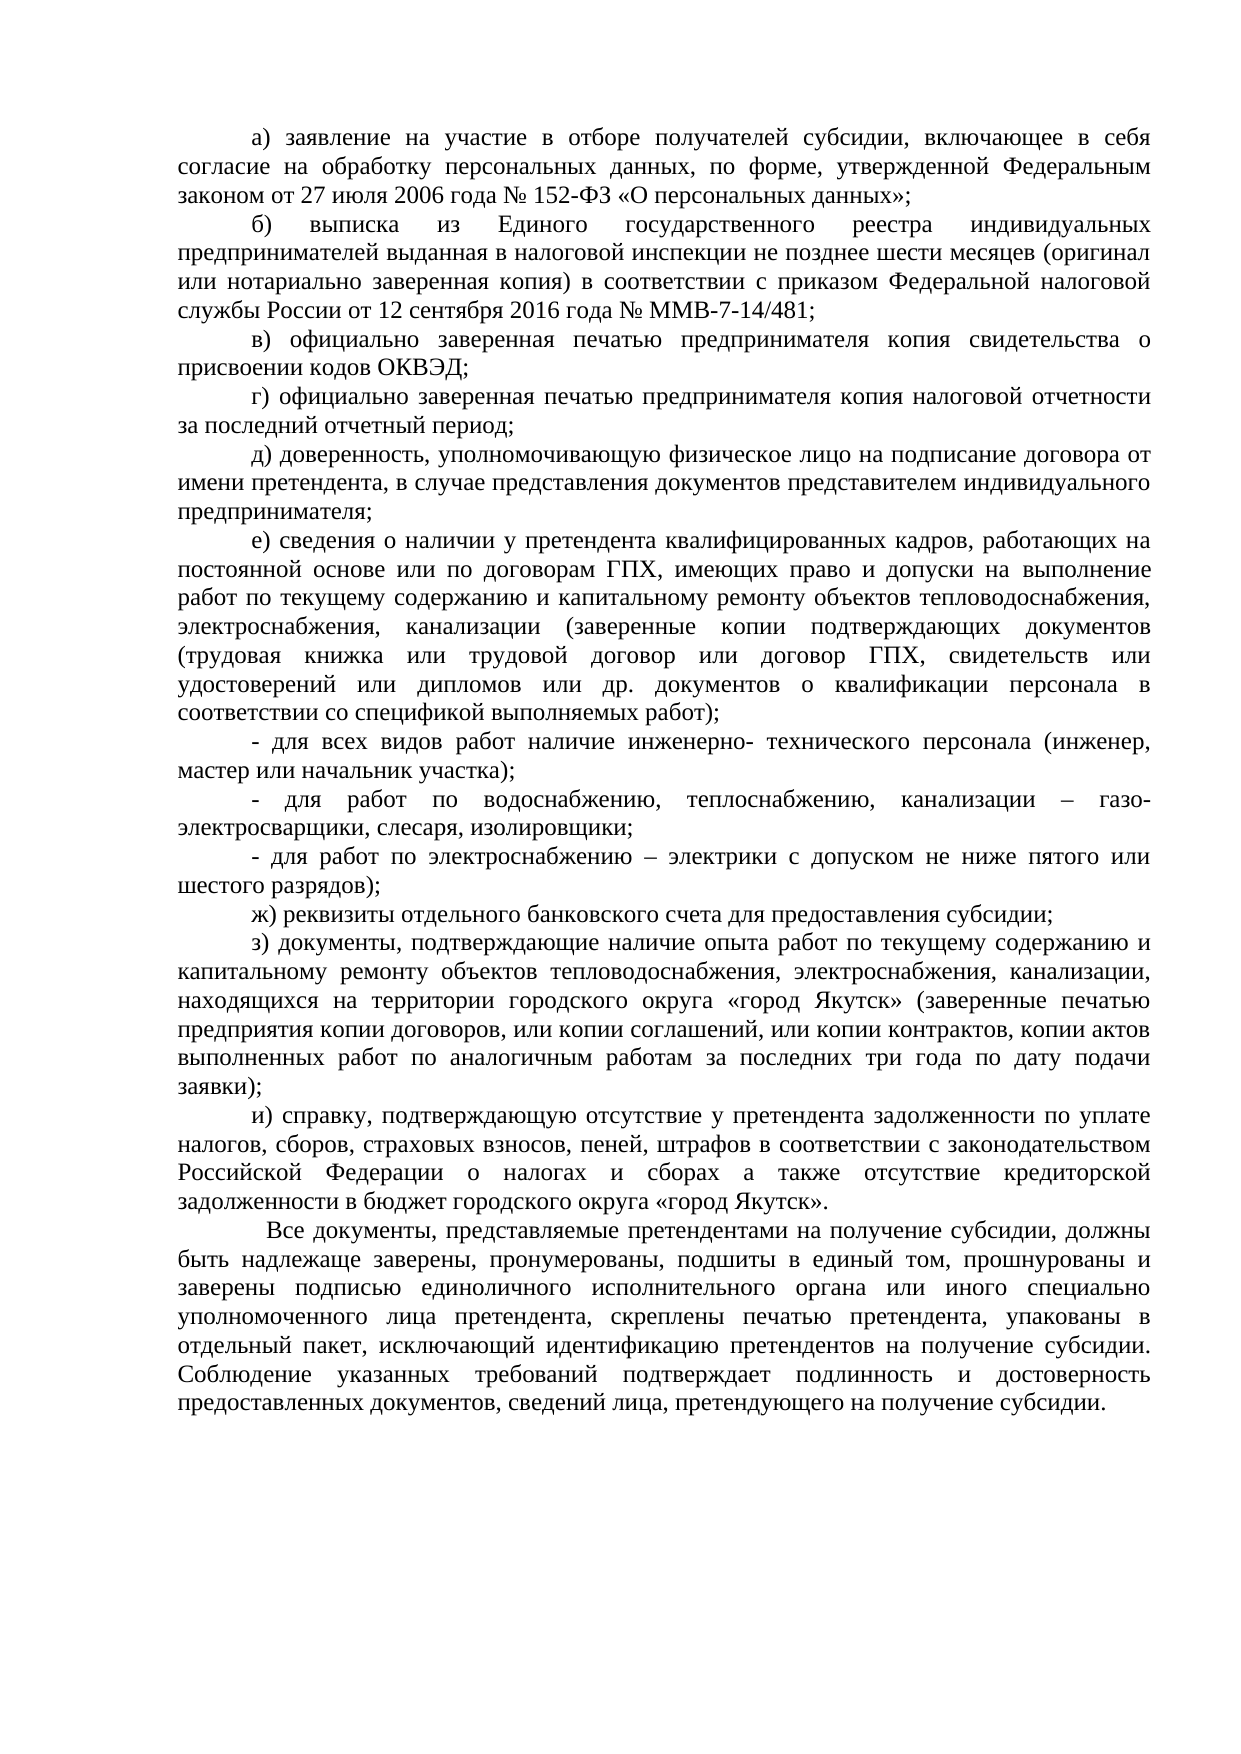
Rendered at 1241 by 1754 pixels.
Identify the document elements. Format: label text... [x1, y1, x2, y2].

text з) документы, подтверждающие наличие опыта работ по текущему содержанию и капитальному ремонту объектов тепловодоснабжения, электроснабжения, канализации, находящихся на территории городского округа «город Якутск» (заверенные печатью предприятия копии договоров, или копии соглашений, или копии контрактов, копии актов выполненных работ по аналогичным работам за последних три года по дату подачи заявки); [177, 927, 1152, 1100]
text е) сведения о наличии у претендента квалифицированных кадров, работающих на постоянной основе или по договорам ГПХ, имеющих право и допуски на выполнение работ по текущему содержанию и капитальному ремонту объектов тепловодоснабжения, электроснабжения, канализации (заверенные копии подтверждающих документов (трудовая книжка или трудовой договор или договор ГПХ, свидетельств или удостоверений или дипломов или др. документов о квалификации персонала в соответствии со спецификой выполняемых работ); [177, 525, 1152, 726]
text - для работ по электроснабжению – электрики с допуском не ниже пятого или шестого разрядов); [177, 841, 1152, 899]
text а) заявление на участие в отборе получателей субсидии, включающее в себя согласие на обработку персональных данных, по форме, утвержденной Федеральным законом от 27 июля 2006 года № 152-ФЗ «О персональных данных»; [177, 122, 1152, 209]
text г) официально заверенная печатью предпринимателя копия налоговой отчетности за последний отчетный период; [177, 381, 1152, 439]
text ж) реквизиты отдельного банковского счета для предоставления субсидии; [177, 899, 1152, 927]
text - для всех видов работ наличие инженерно- технического персонала (инженер, мастер или начальник участка); [177, 726, 1152, 784]
text б) выписка из Единого государственного реестра индивидуальных предпринимателей выданная в налоговой инспекции не позднее шести месяцев (оригинал или нотариально заверенная копия) в соответствии с приказом Федеральной налоговой службы России от 12 сентября 2016 года № ММВ-7-14/481; [177, 209, 1152, 324]
text Все документы, представляемые претендентами на получение субсидии, должны быть надлежаще заверены, пронумерованы, подшиты в единый том, прошнурованы и заверены подписью единоличного исполнительного органа или иного специально уполномоченного лица претендента, скреплены печатью претендента, упакованы в отдельный пакет, исключающий идентификацию претендентов на получение субсидии. Соблюдение указанных требований подтверждает подлинность и достоверность предоставленных документов, сведений лица, претендующего на получение субсидии. [177, 1215, 1152, 1416]
text в) официально заверенная печатью предпринимателя копия свидетельства о присвоении кодов ОКВЭД; [177, 324, 1152, 381]
text и) справку, подтверждающую отсутствие у претендента задолженности по уплате налогов, сборов, страховых взносов, пеней, штрафов в соответствии с законодательством Российской Федерации о налогах и сборах а также отсутствие кредиторской задолженности в бюджет городского округа «город Якутск». [177, 1100, 1152, 1215]
text - для работ по водоснабжению, теплоснабжению, канализации – газо- электросварщики, слесаря, изолировщики; [177, 784, 1152, 841]
text д) доверенность, уполномочивающую физическое лицо на подписание договора от имени претендента, в случае представления документов представителем индивидуального предпринимателя; [177, 439, 1152, 525]
